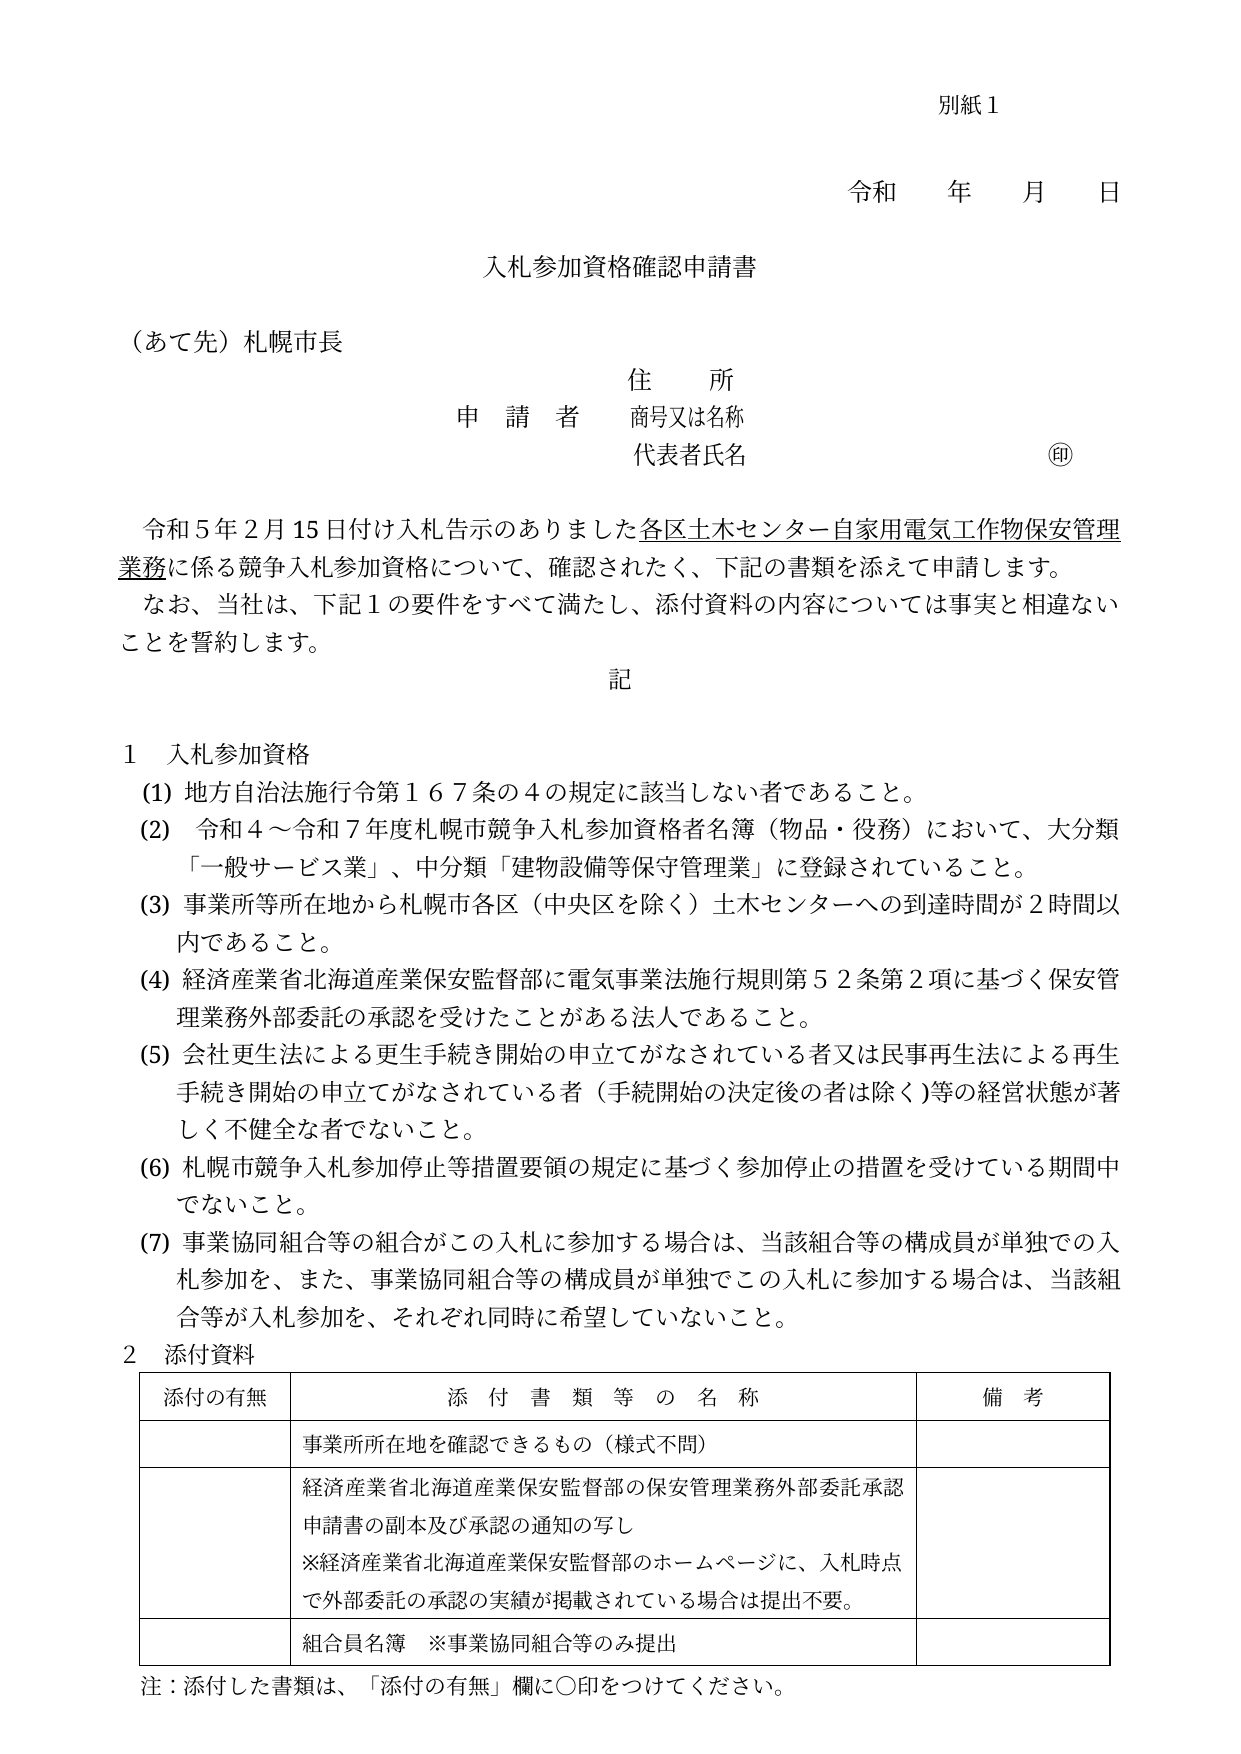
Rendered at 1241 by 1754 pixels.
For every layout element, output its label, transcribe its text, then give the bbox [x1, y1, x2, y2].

table_header 備 考 [917, 1373, 1109, 1419]
text 住 所 [118, 360, 1031, 397]
text (3) 事業所等所在地から札幌市各区（中央区を除く）土木センターへの到達時間が２時間以内であること。 [140, 885, 1122, 960]
table_cell [917, 1421, 1109, 1467]
table_header 添付の有無 [140, 1373, 290, 1419]
text 入札参加資格確認申請書 [118, 247, 1122, 285]
text 注：添付した書類は、「添付の有無」欄に○印をつけてください。 [140, 1666, 1122, 1704]
text (1) 地方自治法施行令第１６７条の４の規定に該当しない者であること。 [118, 772, 1122, 810]
table_cell [140, 1468, 290, 1618]
table_cell [140, 1421, 290, 1467]
table_cell [140, 1619, 290, 1665]
text １ 入札参加資格 [118, 735, 1122, 772]
text (4) 経済産業省北海道産業保安監督部に電気事業法施行規則第５２条第２項に基づく保安管理業務外部委託の承認を受けたことがある法人であること。 [140, 960, 1122, 1035]
text (7) 事業協同組合等の組合がこの入札に参加する場合は、当該組合等の構成員が単独での入札参加を、また、事業協同組合等の構成員が単独でこの入札に参加する場合は、当該組合等が入札参加を、それぞれ同時に希望していないこと。 [140, 1222, 1122, 1335]
text (5) 会社更生法による更生手続き開始の申立てがなされている者又は民事再生法による再生手続き開始の申立てがなされている者（手続開始の決定後の者は除く)等の経営状態が著しく不健全な者でないこと。 [140, 1035, 1122, 1147]
subtitle 記 [118, 660, 1122, 697]
text なお、当社は、下記１の要件をすべて満たし、添付資料の内容については事実と相違ないことを誓約します。 [118, 585, 1122, 660]
text (2) 令和４～令和７年度札幌市競争入札参加資格者名簿（物品・役務）において、大分類「一般サービス業」、中分類「建物設備等保守管理業」に登録されていること。 [140, 810, 1122, 885]
text （あて先）札幌市長 [118, 322, 1122, 360]
table_header 添 付 書 類 等 の 名 称 [291, 1373, 916, 1419]
text 申 請 者 商号又は名称 [118, 397, 1031, 435]
text (6) 札幌市競争入札参加停止等措置要領の規定に基づく参加停止の措置を受けている期間中でないこと。 [140, 1147, 1122, 1222]
table_cell 事業所所在地を確認できるもの（様式不問） [291, 1421, 916, 1467]
text 令和５年２月15日付け入札告示のありました各区土木センター自家用電気工作物保安管理業務に係る競争入札参加資格について、確認されたく、下記の書類を添えて申請します。 [118, 510, 1122, 585]
table_cell 経済産業省北海道産業保安監督部の保安管理業務外部委託承認申請書の副本及び承認の通知の写し ※経済産業省北海道産業保安監督部のホームページに、入札時点で外部委託の承認の実績が掲載されている場合は提出不要。 [291, 1468, 916, 1618]
table_cell [917, 1619, 1109, 1665]
text 代表者氏名 ㊞ [118, 435, 1122, 472]
text 令和 年 月 日 [118, 172, 1122, 210]
table_cell [917, 1468, 1109, 1618]
text ２ 添付資料 [118, 1335, 1122, 1372]
table_cell 組合員名簿 ※事業協同組合等のみ提出 [291, 1619, 916, 1665]
